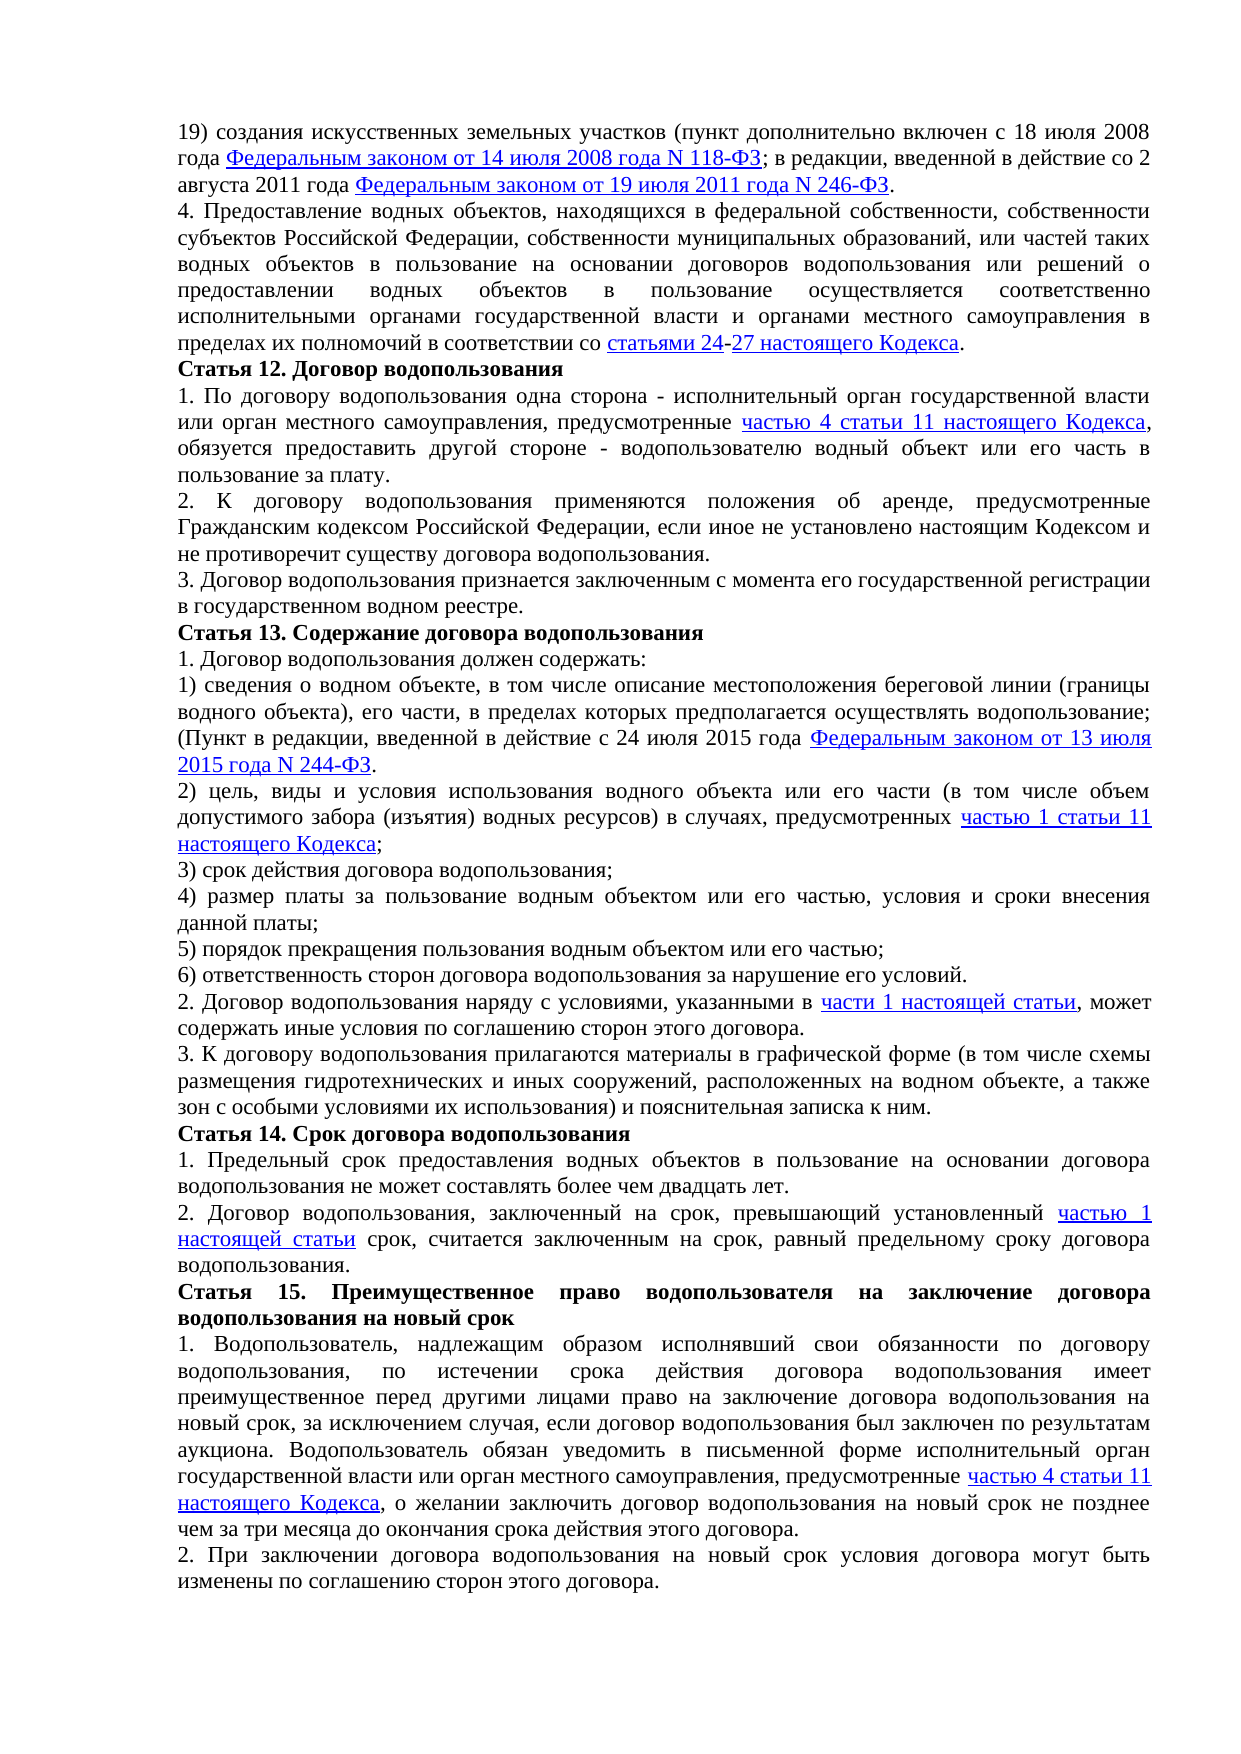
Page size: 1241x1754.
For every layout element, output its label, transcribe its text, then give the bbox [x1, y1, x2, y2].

text 19) создания искусственных земельных участков (пункт дополнительно включен с 18 июля 2008 года Федеральным законом от 14 июля 2008 года N 118-ФЗ; в редакции, введенной в действие со 2 августа 2011 года Федеральным законом от 19 июля 2011 года N 246-ФЗ. [177, 118, 1152, 197]
text 1. Предельный срок предоставления водных объектов в пользование на основании договора водопользования не может составлять более чем двадцать лет. [177, 1146, 1152, 1199]
text 1. Водопользователь, надлежащим образом исполнявший свои обязанности по договору водопользования, по истечении срока действия договора водопользования имеет преимущественное перед другими лицами право на заключение договора водопользования на новый срок, за исключением случая, если договор водопользования был заключен по результатам аукциона. Водопользователь обязан уведомить в письменной форме исполнительный орган государственной власти или орган местного самоуправления, предусмотренные частью 4 статьи 11 настоящего Кодекса, о желании заключить договор водопользования на новый срок не позднее чем за три месяца до окончания срока действия этого договора. [177, 1330, 1152, 1541]
text 1. Договор водопользования должен содержать: [177, 645, 1152, 672]
text 2. Договор водопользования наряду с условиями, указанными в части 1 настоящей статьи, может содержать иные условия по соглашению сторон этого договора. [177, 988, 1152, 1041]
text Статья 13. Содержание договора водопользования [177, 619, 1152, 645]
text 2. При заключении договора водопользования на новый срок условия договора могут быть изменены по соглашению сторон этого договора. [177, 1541, 1152, 1594]
text Статья 14. Срок договора водопользования [177, 1119, 1152, 1146]
text 4) размер платы за пользование водным объектом или его частью, условия и сроки внесения данной платы; [177, 882, 1152, 935]
text 2) цель, виды и условия использования водного объекта или его части (в том числе объем допустимого забора (изъятия) водных ресурсов) в случаях, предусмотренных частью 1 статьи 11 настоящего Кодекса; [177, 777, 1152, 856]
text 3. Договор водопользования признается заключенным с момента его государственной регистрации в государственном водном реестре. [177, 566, 1152, 619]
text Статья 15. Преимущественное право водопользователя на заключение договора водопользования на новый срок [177, 1278, 1152, 1330]
text 4. Предоставление водных объектов, находящихся в федеральной собственности, собственности субъектов Российской Федерации, собственности муниципальных образований, или частей таких водных объектов в пользование на основании договоров водопользования или решений о предоставлении водных объектов в пользование осуществляется соответственно исполнительными органами государственной власти и органами местного самоуправления в пределах их полномочий в соответствии со статьями 24-27 настоящего Кодекса. [177, 197, 1152, 355]
text Статья 12. Договор водопользования [177, 355, 1152, 382]
text 5) порядок прекращения пользования водным объектом или его частью; [177, 935, 1152, 961]
text 1) сведения о водном объекте, в том числе описание местоположения береговой линии (границы водного объекта), его части, в пределах которых предполагается осуществлять водопользование; (Пункт в редакции, введенной в действие с 24 июля 2015 года Федеральным законом от 13 июля 2015 года N 244-ФЗ. [177, 672, 1152, 777]
text 2. Договор водопользования, заключенный на срок, превышающий установленный частью 1 настоящей статьи срок, считается заключенным на срок, равный предельному сроку договора водопользования. [177, 1199, 1152, 1278]
text 1. По договору водопользования одна сторона - исполнительный орган государственной власти или орган местного самоуправления, предусмотренные частью 4 статьи 11 настоящего Кодекса, обязуется предоставить другой стороне - водопользователю водный объект или его часть в пользование за плату. [177, 382, 1152, 487]
text 2. К договору водопользования применяются положения об аренде, предусмотренные Гражданским кодексом Российской Федерации, если иное не установлено настоящим Кодексом и не противоречит существу договора водопользования. [177, 487, 1152, 566]
text 6) ответственность сторон договора водопользования за нарушение его условий. [177, 961, 1152, 988]
text 3. К договору водопользования прилагаются материалы в графической форме (в том числе схемы размещения гидротехнических и иных сооружений, расположенных на водном объекте, а также зон с особыми условиями их использования) и пояснительная записка к ним. [177, 1041, 1152, 1119]
text 3) срок действия договора водопользования; [177, 856, 1152, 882]
